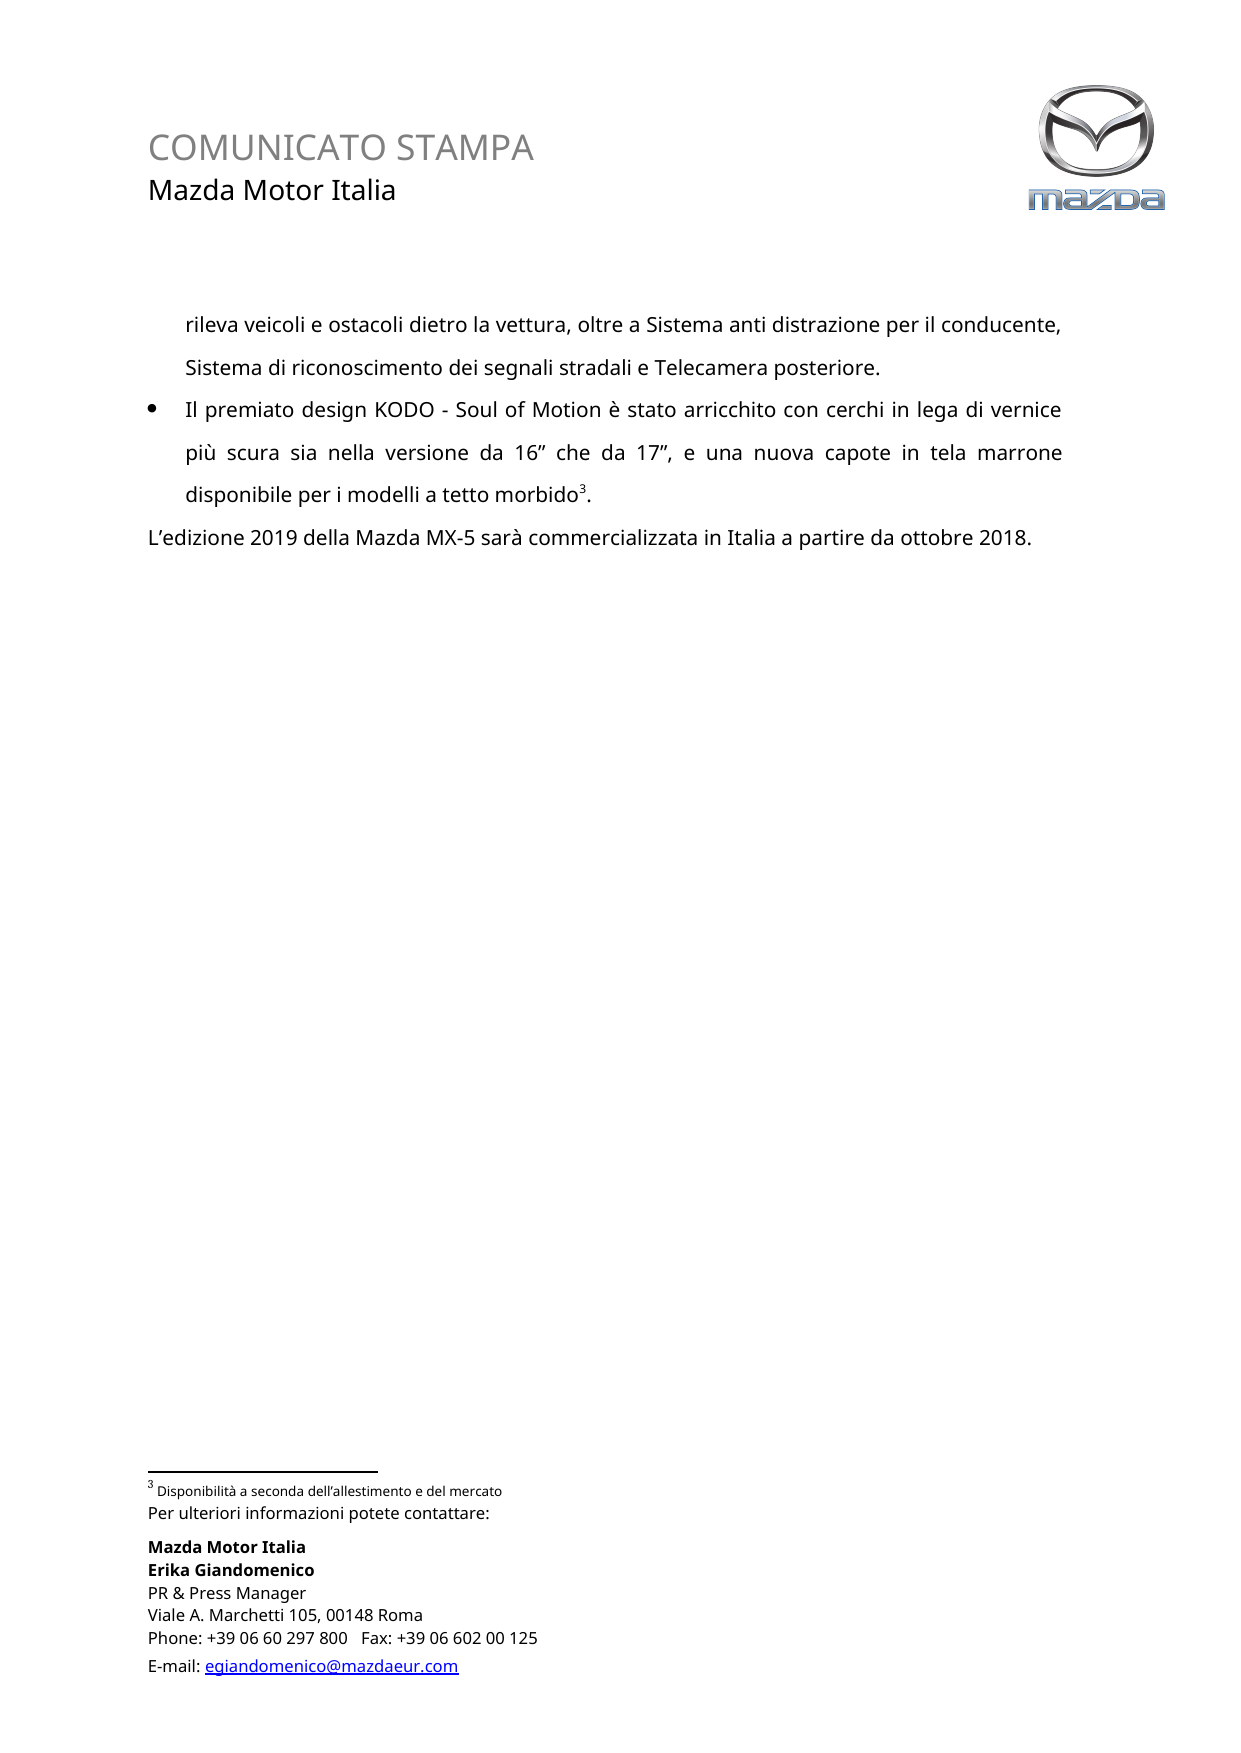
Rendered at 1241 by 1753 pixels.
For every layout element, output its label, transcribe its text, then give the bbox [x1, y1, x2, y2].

list Il premiato design KODO - Soul of Motion è stato arricchito con cerchi in lega di vernice più scura sia nella versione da 16” che da 17”, e una nuova capote in tela marrone disponibile per i modelli a tetto morbido. [148, 395, 1064, 509]
text L’edizione 2019 della Mazda MX-5 sarà commercializzata in Italia a partire da ottobre 2018. [148, 523, 1064, 552]
picture [1028, 85, 1165, 210]
